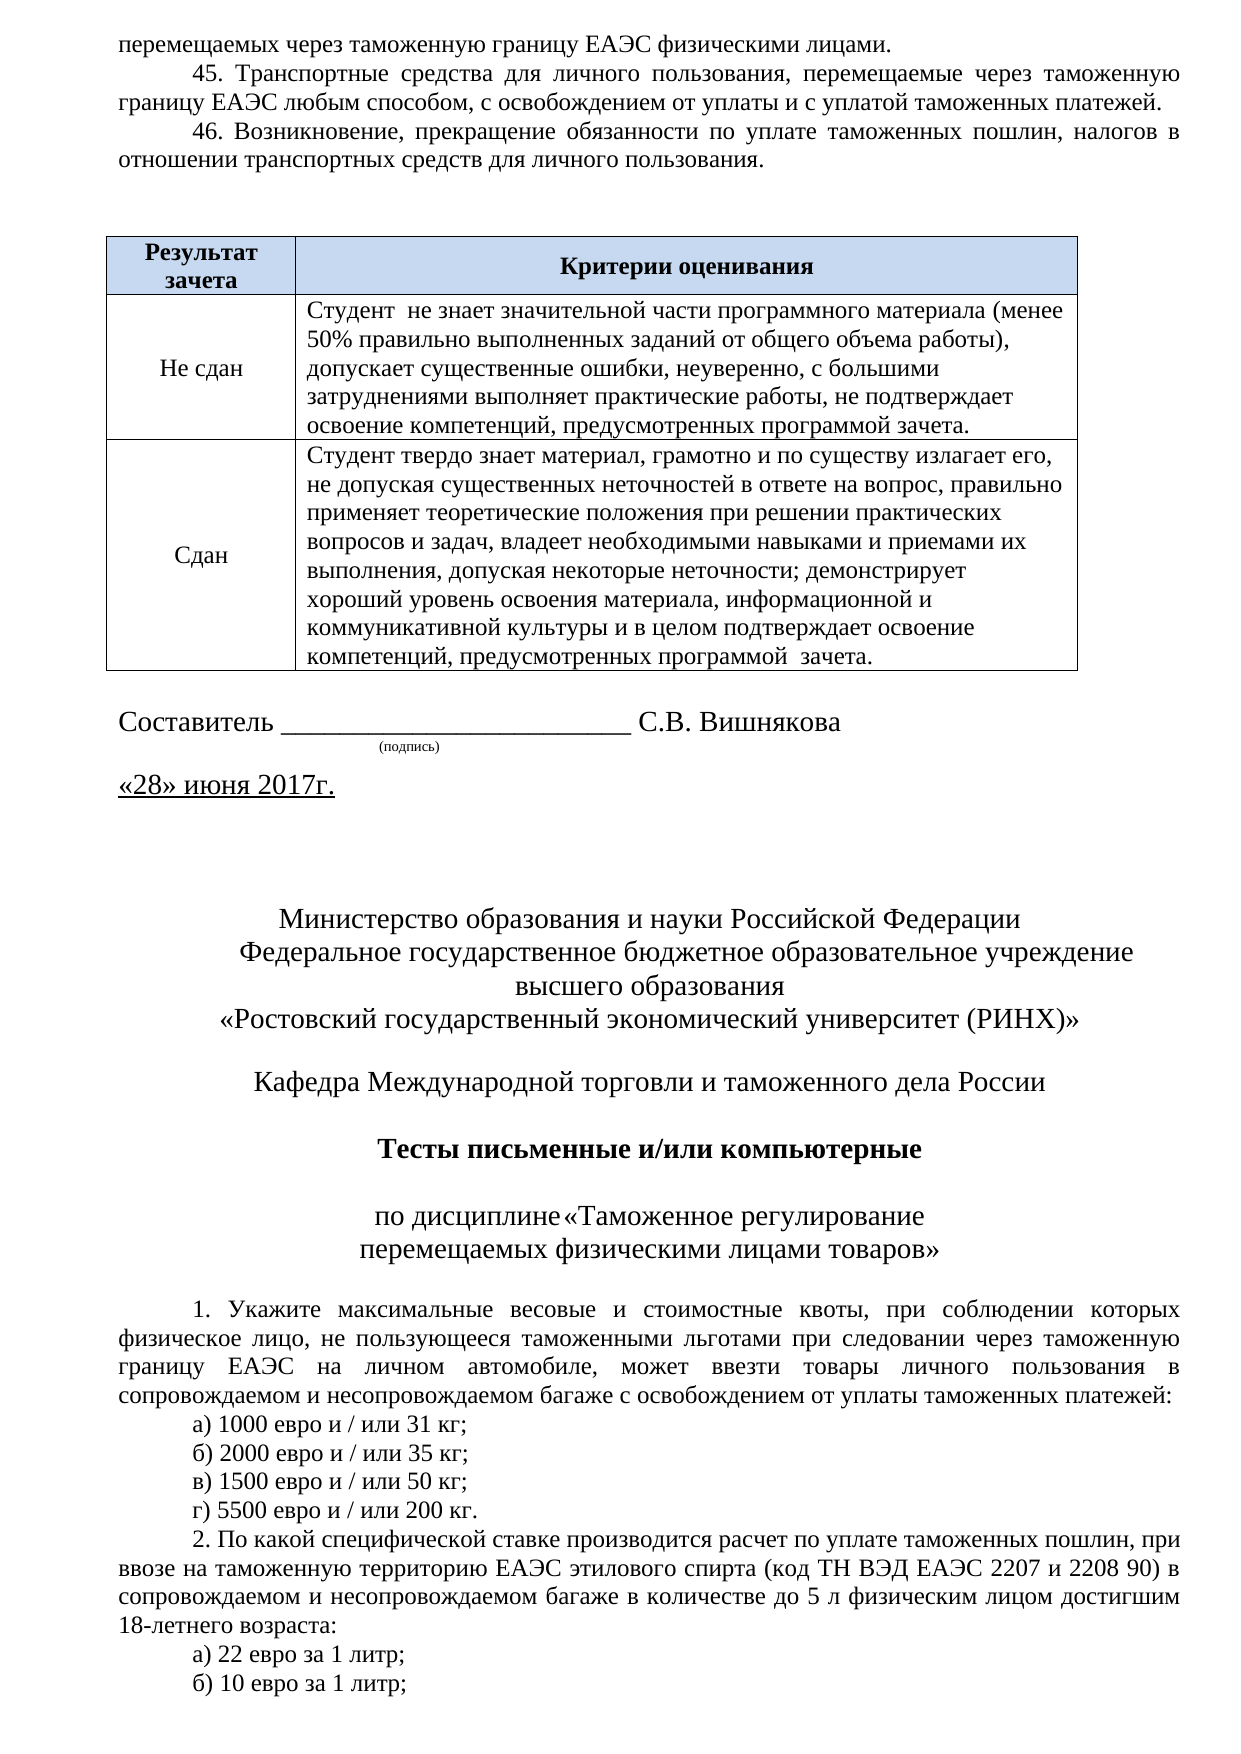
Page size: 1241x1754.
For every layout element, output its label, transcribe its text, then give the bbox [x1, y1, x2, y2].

text Министерство образования и науки Российской Федерации [118, 901, 1181, 934]
text а) 1000 евро и / или ; [118, 1409, 1181, 1438]
text Тесты письменные и/или компьютерные [118, 1131, 1181, 1164]
text а) 22 евро за ; [118, 1639, 1181, 1668]
text 46. Возникновение, прекращение обязанности по уплате таможенных пошлин, налогов в отношении транспортных средств для личного пользования. [118, 116, 1181, 173]
text (подпись) [118, 738, 1181, 767]
table_cell Студент не знает значительной части программного материала (менее 50% правильно выполненных заданий от общего объема работы), допускает существенные ошибки, неуверенно, с большими затруднениями выполняет практические работы, не подтверждает освоение компетенций, предусмотренных программой зачета. [296, 295, 1077, 439]
text Федеральное государственное бюджетное образовательное учреждение высшего образования [118, 934, 1181, 1002]
table_cell Не сдан [107, 295, 295, 439]
table_header Критерии оценивания [296, 237, 1077, 294]
text 45. Транспортные средства для личного пользования, перемещаемые через таможенную границу ЕАЭС любым способом, с освобождением от уплаты и с уплатой таможенных платежей. [118, 58, 1181, 116]
text Кафедра Международной торговли и таможенного дела России [118, 1064, 1181, 1097]
text «Ростовский государственный экономический университет (РИНХ)» [118, 1002, 1181, 1035]
text б) 2000 евро и / или ; [118, 1438, 1181, 1466]
table_header Результат зачета [107, 237, 295, 294]
text «28» июня 2017г. [118, 767, 1181, 800]
text по дисциплине «Таможенное регулирование [118, 1198, 1181, 1232]
text Составитель ________________________ С.В. Вишнякова [118, 704, 1181, 738]
table_cell Сдан [107, 440, 295, 670]
text перемещаемых физическими лицами товаров» [118, 1232, 1181, 1265]
table_cell Студент твердо знает материал, грамотно и по существу излагает его, не допуская существенных неточностей в ответе на вопрос, правильно применяет теоретические положения при решении практических вопросов и задач, владеет необходимыми навыками и приемами их выполнения, допуская некоторые неточности; демонстрирует хороший уровень освоения материала, информационной и коммуникативной культуры и в целом подтверждает освоение компетенций, предусмотренных программой зачета. [296, 440, 1077, 670]
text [118, 29, 1181, 58]
text г) 5500 евро и / или . [118, 1495, 1181, 1524]
text б) 10 евро за ; [118, 1668, 1181, 1696]
text в) 1500 евро и / или ; [118, 1466, 1181, 1495]
text 2. По какой специфической ставке производится расчет по уплате таможенных пошлин, при ввозе на таможенную территорию ЕАЭС этилового спирта (код ТН ВЭД ЕАЭС 2207 и 2208 90) в сопровождаемом и несопровождаемом багаже в количестве до физическим лицом достигшим 18-летнего возраста: [118, 1524, 1181, 1639]
text 1. Укажите максимальные весовые и стоимостные квоты, при соблюдении которых физическое лицо, не пользующееся таможенными льготами при следовании через таможенную границу ЕАЭС на личном автомобиле, может ввезти товары личного пользования в сопровождаемом и несопровождаемом багаже с освобождением от уплаты таможенных платежей: [118, 1294, 1181, 1409]
